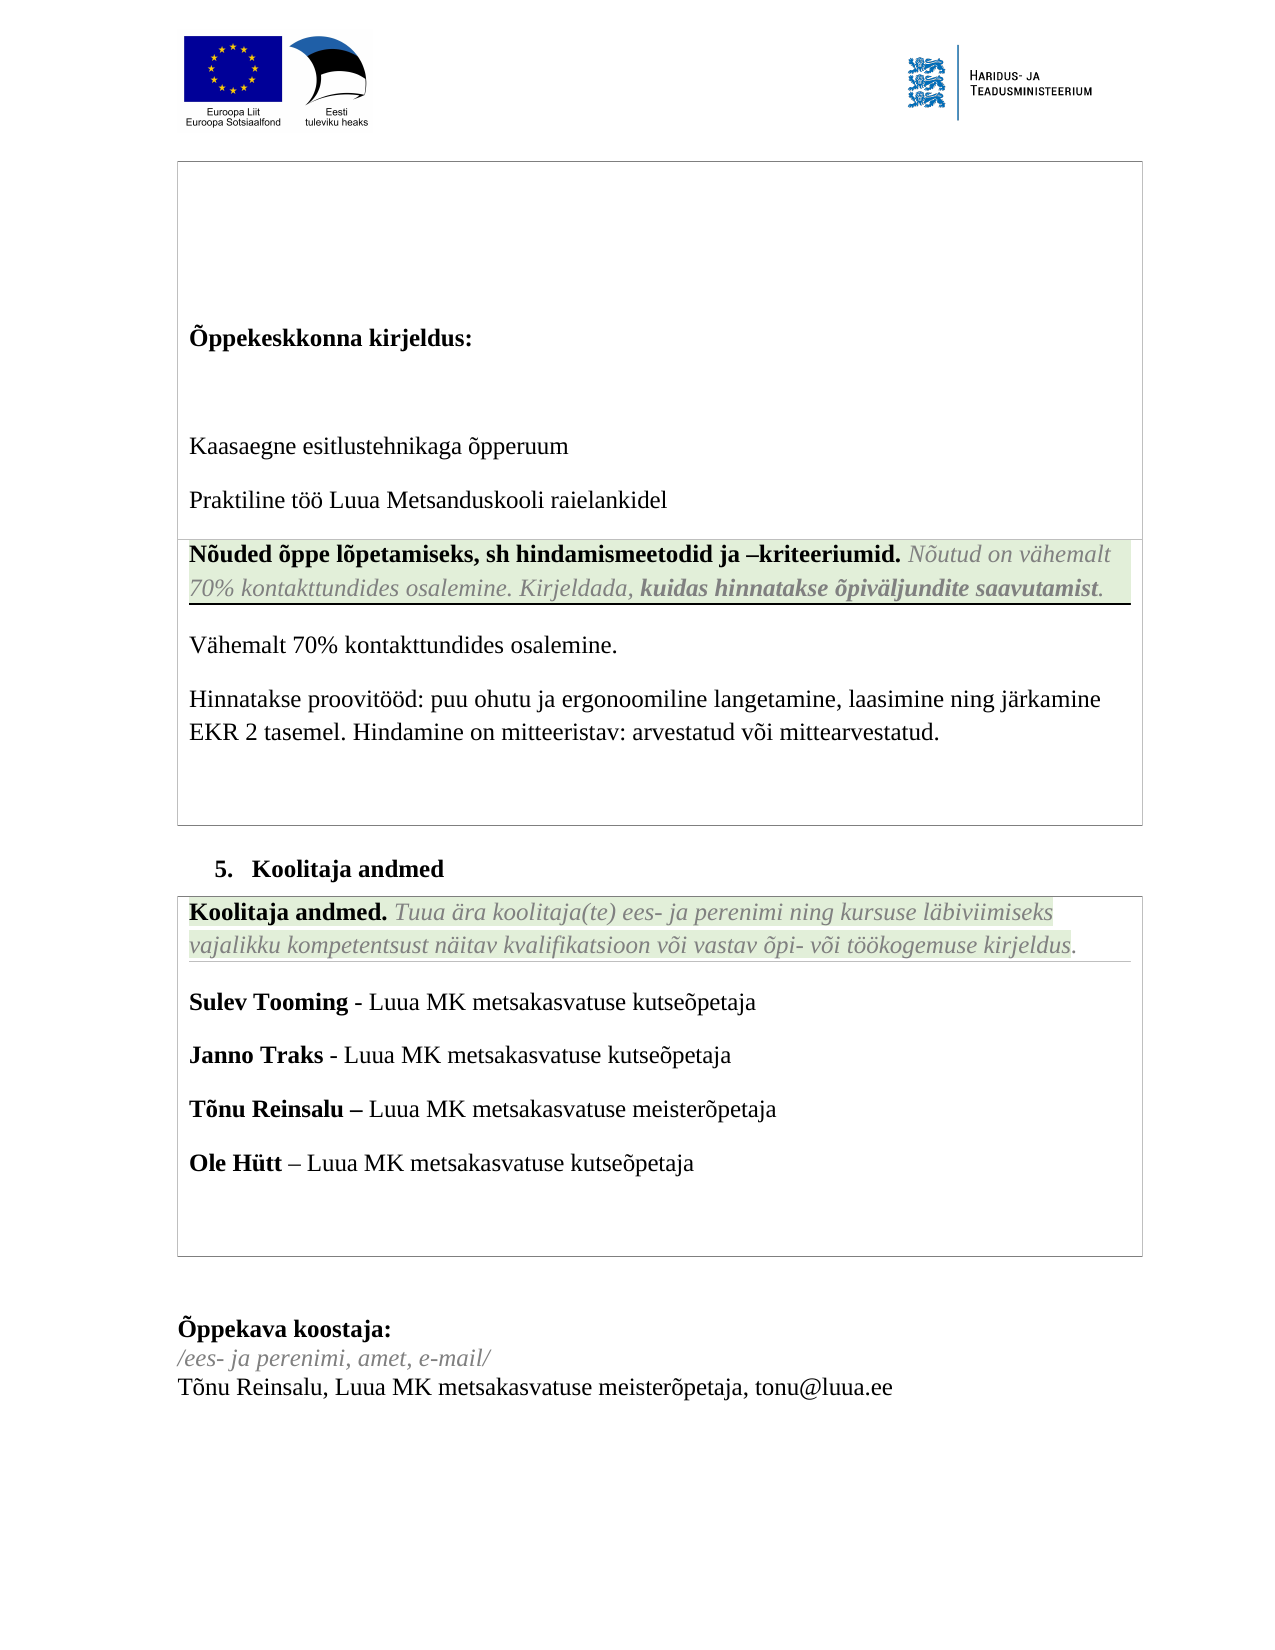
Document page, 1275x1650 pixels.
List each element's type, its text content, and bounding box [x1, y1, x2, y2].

text Õppekava koostaja: /ees- ja perenimi, amet, e-mail/ [177, 1314, 1157, 1372]
table_header Koolitaja andmed. Tuua ära koolitaja(te) ees- ja perenimi ning kursuse läbiviimiseks vajalikku kompetentsust näitav kvalifikatsioon või vastav õpi- või töökogemuse kirjeldus. Sulev Tooming - Luua MK metsakasvatuse kutseõpetaja Janno Traks - Luua MK metsakasvatuse kutseõpetaja Tõnu Reinsalu – Luua MK metsakasvatuse meisterõpetaja Ole Hütt – Luua MK metsakasvatuse kutseõpetaja [178, 897, 1142, 1256]
text Tõnu Reinsalu, Luua MK metsakasvatuse meisterõpetaja, tonu@luua.ee [177, 1372, 1157, 1429]
picture [895, 32, 1146, 133]
list Koolitaja andmed [214, 854, 1157, 883]
table_cell Nõuded õppe lõpetamiseks, sh hindamismeetodid ja –kriteeriumid. Nõutud on vähemalt 70% kontakttundides osalemine. Kirjeldada, kuidas hinnatakse õpiväljundite saavutamist. Vähemalt 70% kontakttundides osalemine. Hinnatakse proovitööd: puu ohutu ja ergonoomiline langetamine, laasimine ning järkamine EKR 2 tasemel. Hindamine on mitteeristav: arvestatud või mittearvestatud. [178, 540, 1142, 825]
picture [177, 29, 373, 133]
